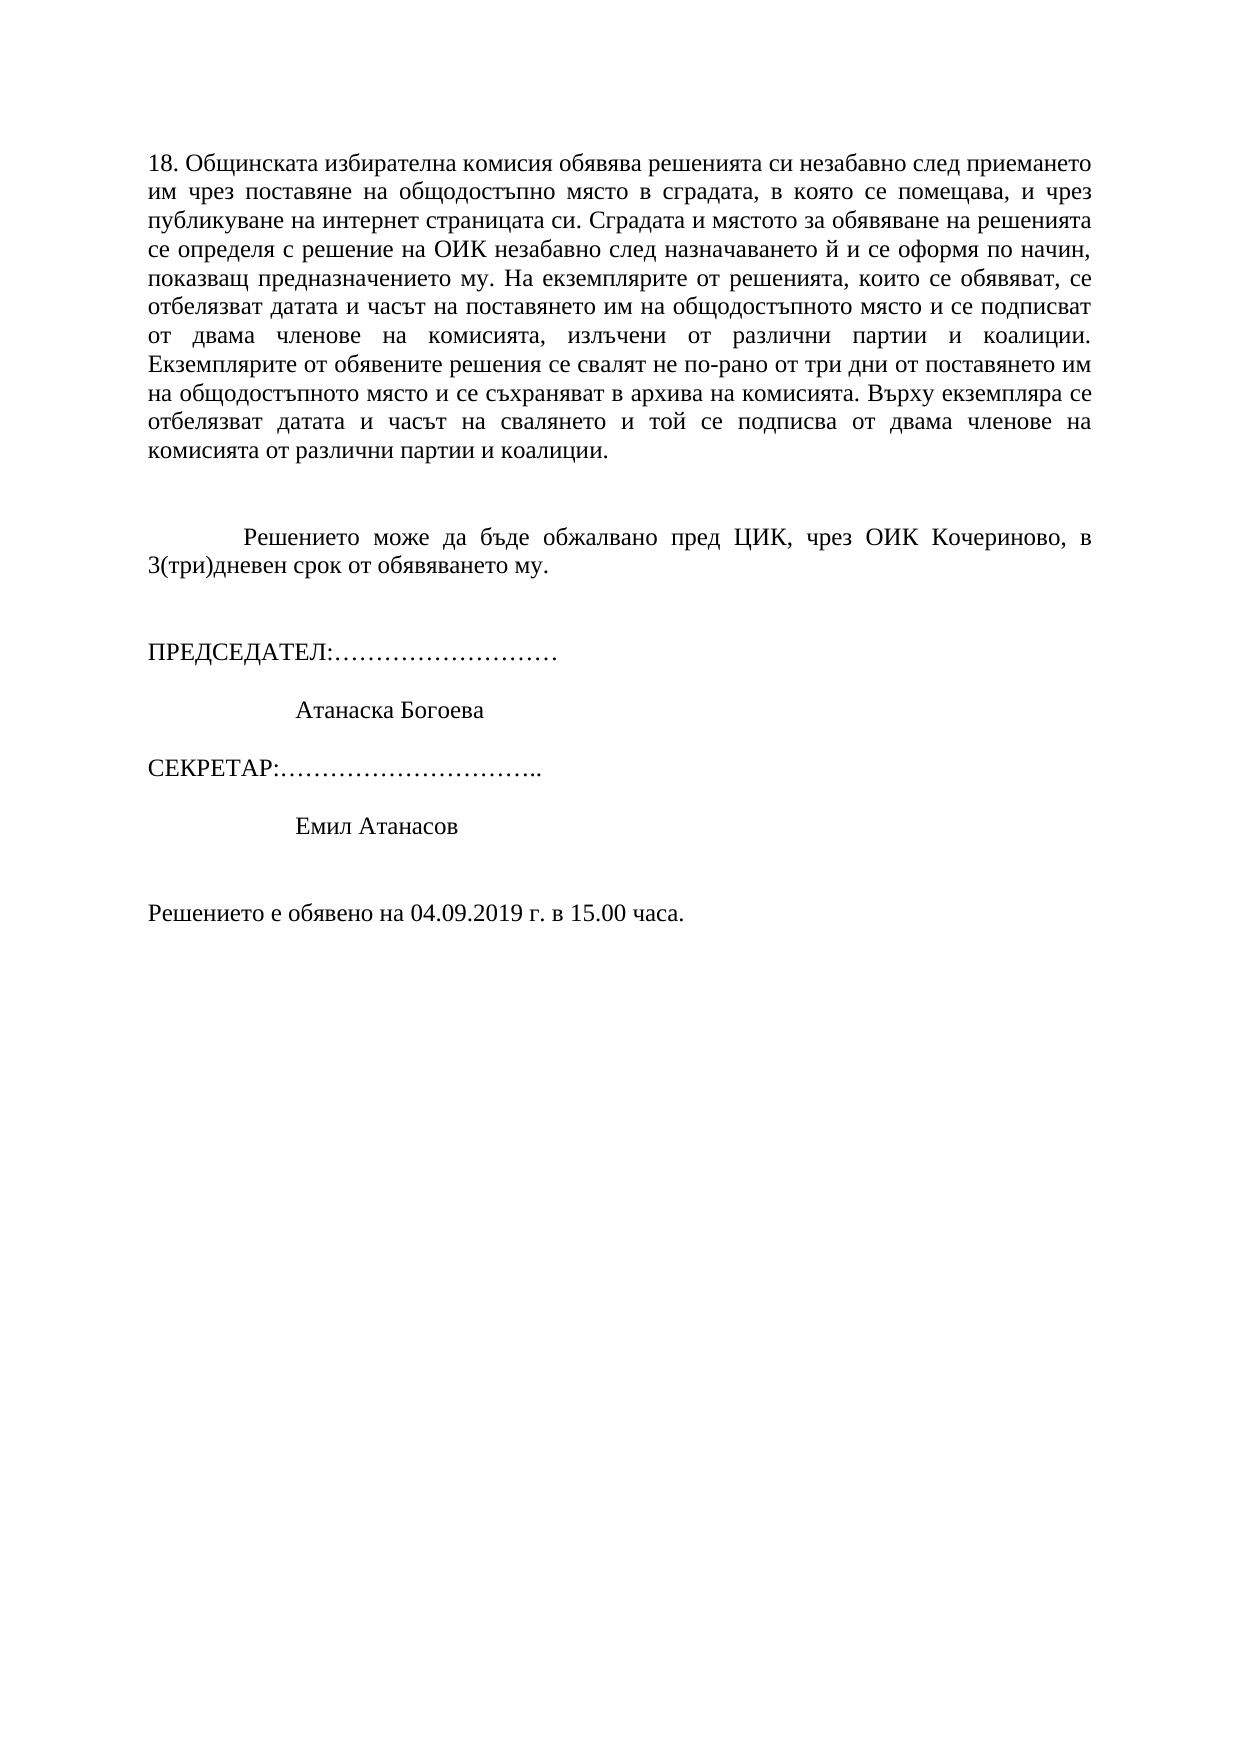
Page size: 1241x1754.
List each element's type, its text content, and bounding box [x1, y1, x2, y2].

text Решението е обявено на 04.09.2019 г. в 15.00 часа. [148, 898, 1093, 926]
text СЕКРЕТАР:………………………….. [148, 753, 1093, 782]
text 18. Общинската избирателна комисия обявява решенията си незабавно след приемането им чрез поставяне на общодостъпно място в сградата, в която се помещава, и чрез публикуване на интернет страницата си. Сградата и мястото за обявяване на решенията се определя с решение на ОИК незабавно след назначаването й и се оформя по начин, показващ предназначението му. На екземплярите от решенията, които се обявяват, се отбелязват датата и часът на поставянето им на общодостъпното място и се подписват от двама членове на комисията, излъчени от различни партии и коалиции. Екземплярите от обявените решения се свалят не по-рано от три дни от поставянето им на общодостъпното място и се съхраняват в архива на комисията. Върху екземпляра се отбелязват датата и часът на свалянето и той се подписва от двама членове на комисията от различни партии и коалиции. [148, 148, 1093, 464]
text Атанаска Богоева [221, 695, 1093, 724]
text Емил Атанасов [221, 811, 1093, 840]
text ПРЕДСЕДАТЕЛ:……………………… [148, 637, 1093, 666]
text Решението може да бъде обжалвано пред ЦИК, чрез ОИК Кочериново, в 3(три)дневен срок от обявяването му. [148, 522, 1093, 579]
